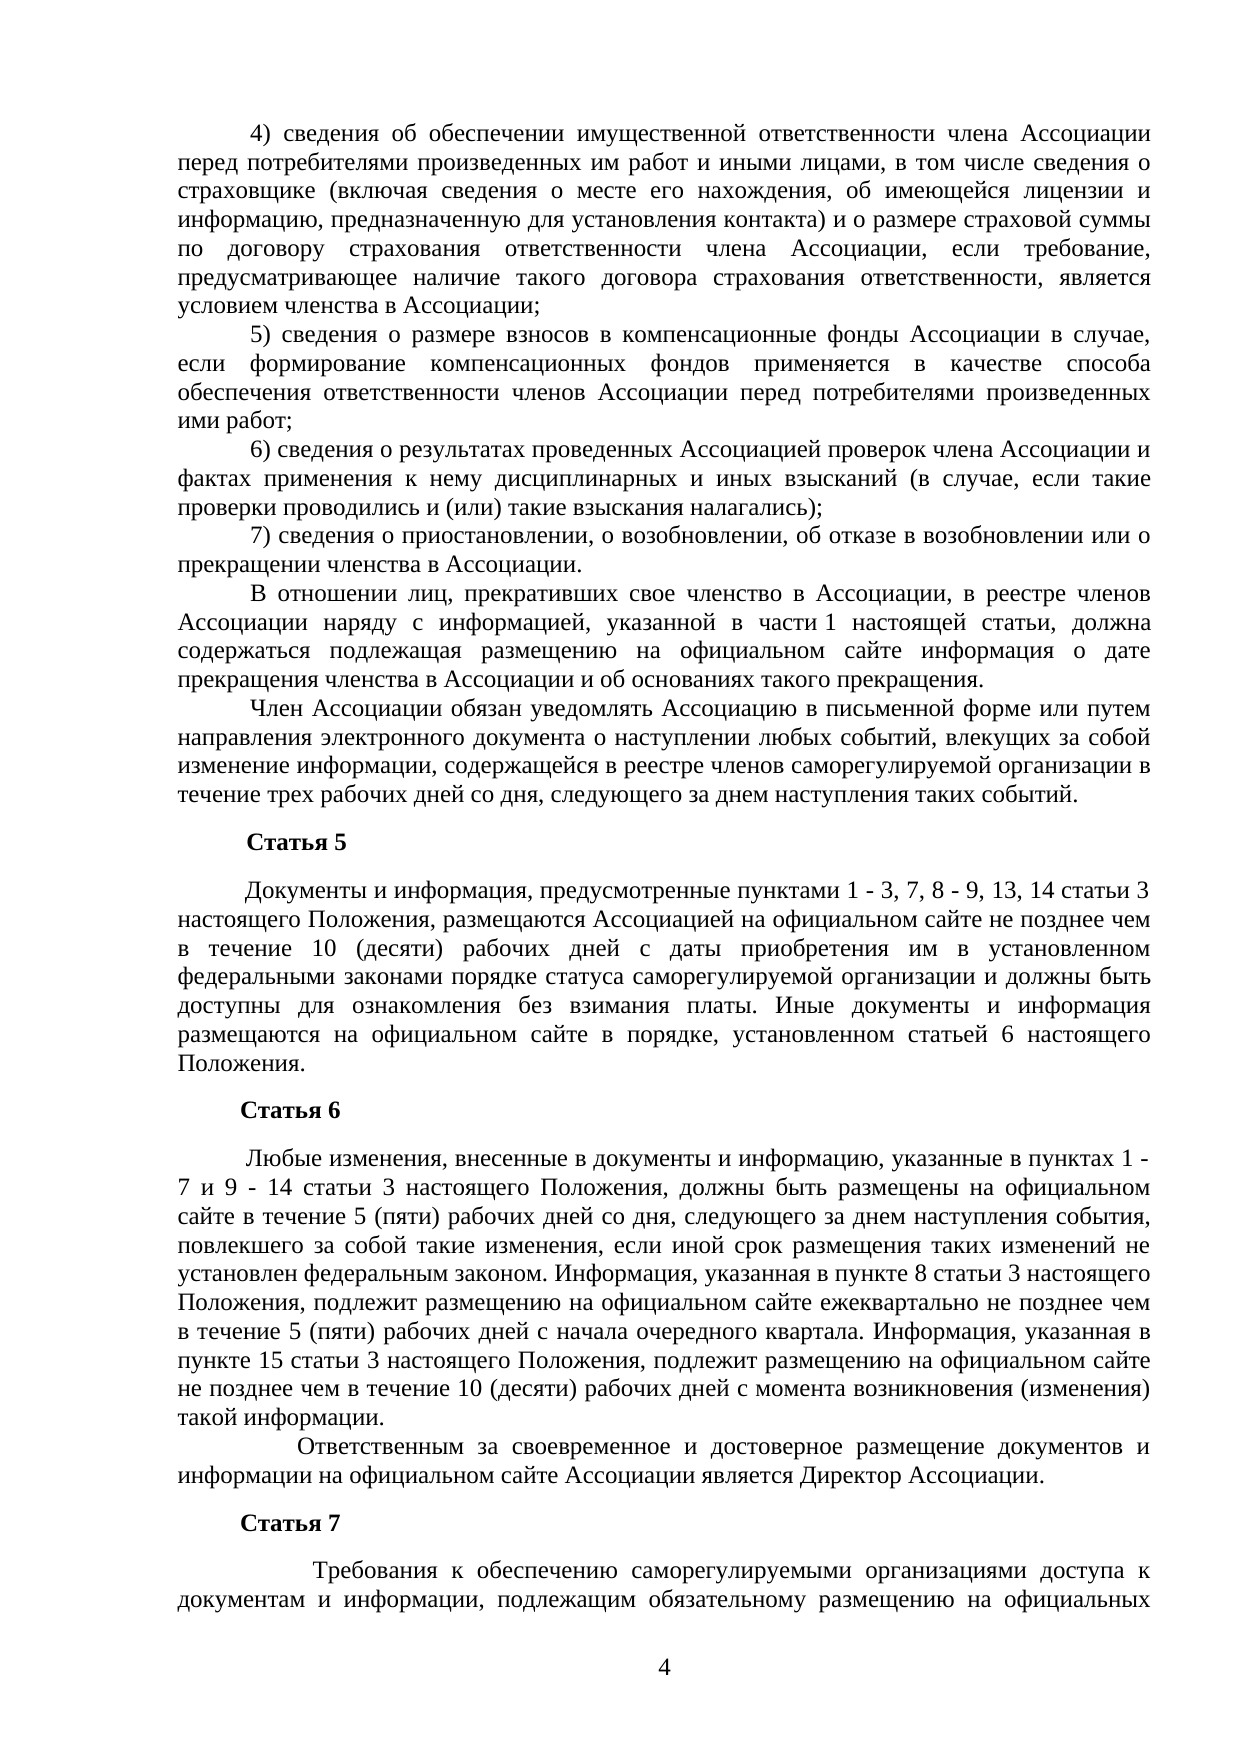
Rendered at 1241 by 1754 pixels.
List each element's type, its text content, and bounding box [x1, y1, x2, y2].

text Член Ассоциации обязан уведомлять Ассоциацию в письменной форме или путем направления электронного документа о наступлении любых событий, влекущих за собой изменение информации, содержащейся в реестре членов саморегулируемой организации в течение трех рабочих дней со дня, следующего за днем наступления таких событий. [177, 693, 1152, 808]
text Документы и информация, предусмотренные пунктами 1 - 3, 7, 8 - 9, 13, 14 статьи 3 настоящего Положения, размещаются Ассоциацией на официальном сайте не позднее чем в течение 10 (десяти) рабочих дней с даты приобретения им в установленном федеральными законами порядке статуса саморегулируемой организации и должны быть доступны для ознакомления без взимания платы. Иные документы и информация размещаются на официальном сайте в порядке, установленном статьей 6 настоящего Положения. [177, 875, 1152, 1076]
text Любые изменения, внесенные в документы и информацию, указанные в пунктах 1 - 7 и 9 - 14 статьи 3 настоящего Положения, должны быть размещены на официальном сайте в течение 5 (пяти) рабочих дней со дня, следующего за днем наступления события, повлекшего за собой такие изменения, если иной срок размещения таких изменений не установлен федеральным законом. Информация, указанная в пункте 8 статьи 3 настоящего Положения, подлежит размещению на официальном сайте ежеквартально не позднее чем в течение 5 (пяти) рабочих дней с начала очередного квартала. Информация, указанная в пункте 15 статьи 3 настоящего Положения, подлежит размещению на официальном сайте не позднее чем в течение 10 (десяти) рабочих дней с момента возникновения (изменения) такой информации. [177, 1143, 1152, 1431]
text 5) сведения о размере взносов в компенсационные фонды Ассоциации в случае, если формирование компенсационных фондов применяется в качестве способа обеспечения ответственности членов Ассоциации перед потребителями произведенных ими работ; [177, 319, 1152, 434]
text Статья 7 [177, 1508, 1152, 1536]
text Статья 5 [177, 827, 1152, 856]
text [177, 1556, 1152, 1613]
text 4) сведения об обеспечении имущественной ответственности члена Ассоциации перед потребителями произведенных им работ и иными лицами, в том числе сведения о страховщике (включая сведения о месте его нахождения, об имеющейся лицензии и информацию, предназначенную для установления контакта) и о размере страховой суммы по договору страхования ответственности члена Ассоциации, если требование, предусматривающее наличие такого договора страхования ответственности, является условием членства в Ассоциации; [177, 118, 1152, 319]
text Статья 6 [177, 1096, 1152, 1124]
text В отношении лиц, прекративших свое членство в Ассоциации, в реестре членов Ассоциации наряду с информацией, указанной в части 1 настоящей статьи, должна содержаться подлежащая размещению на официальном сайте информация о дате прекращения членства в Ассоциации и об основаниях такого прекращения. [177, 578, 1152, 693]
text 6) сведения о результатах проведенных Ассоциацией проверок члена Ассоциации и фактах применения к нему дисциплинарных и иных взысканий (в случае, если такие проверки проводились и (или) такие взыскания налагались); [177, 434, 1152, 521]
text Ответственным за своевременное и достоверное размещение документов и информации на официальном сайте Ассоциации является Директор Ассоциации. [177, 1431, 1152, 1488]
text 7) сведения о приостановлении, о возобновлении, об отказе в возобновлении или о прекращении членства в Ассоциации. [177, 521, 1152, 578]
